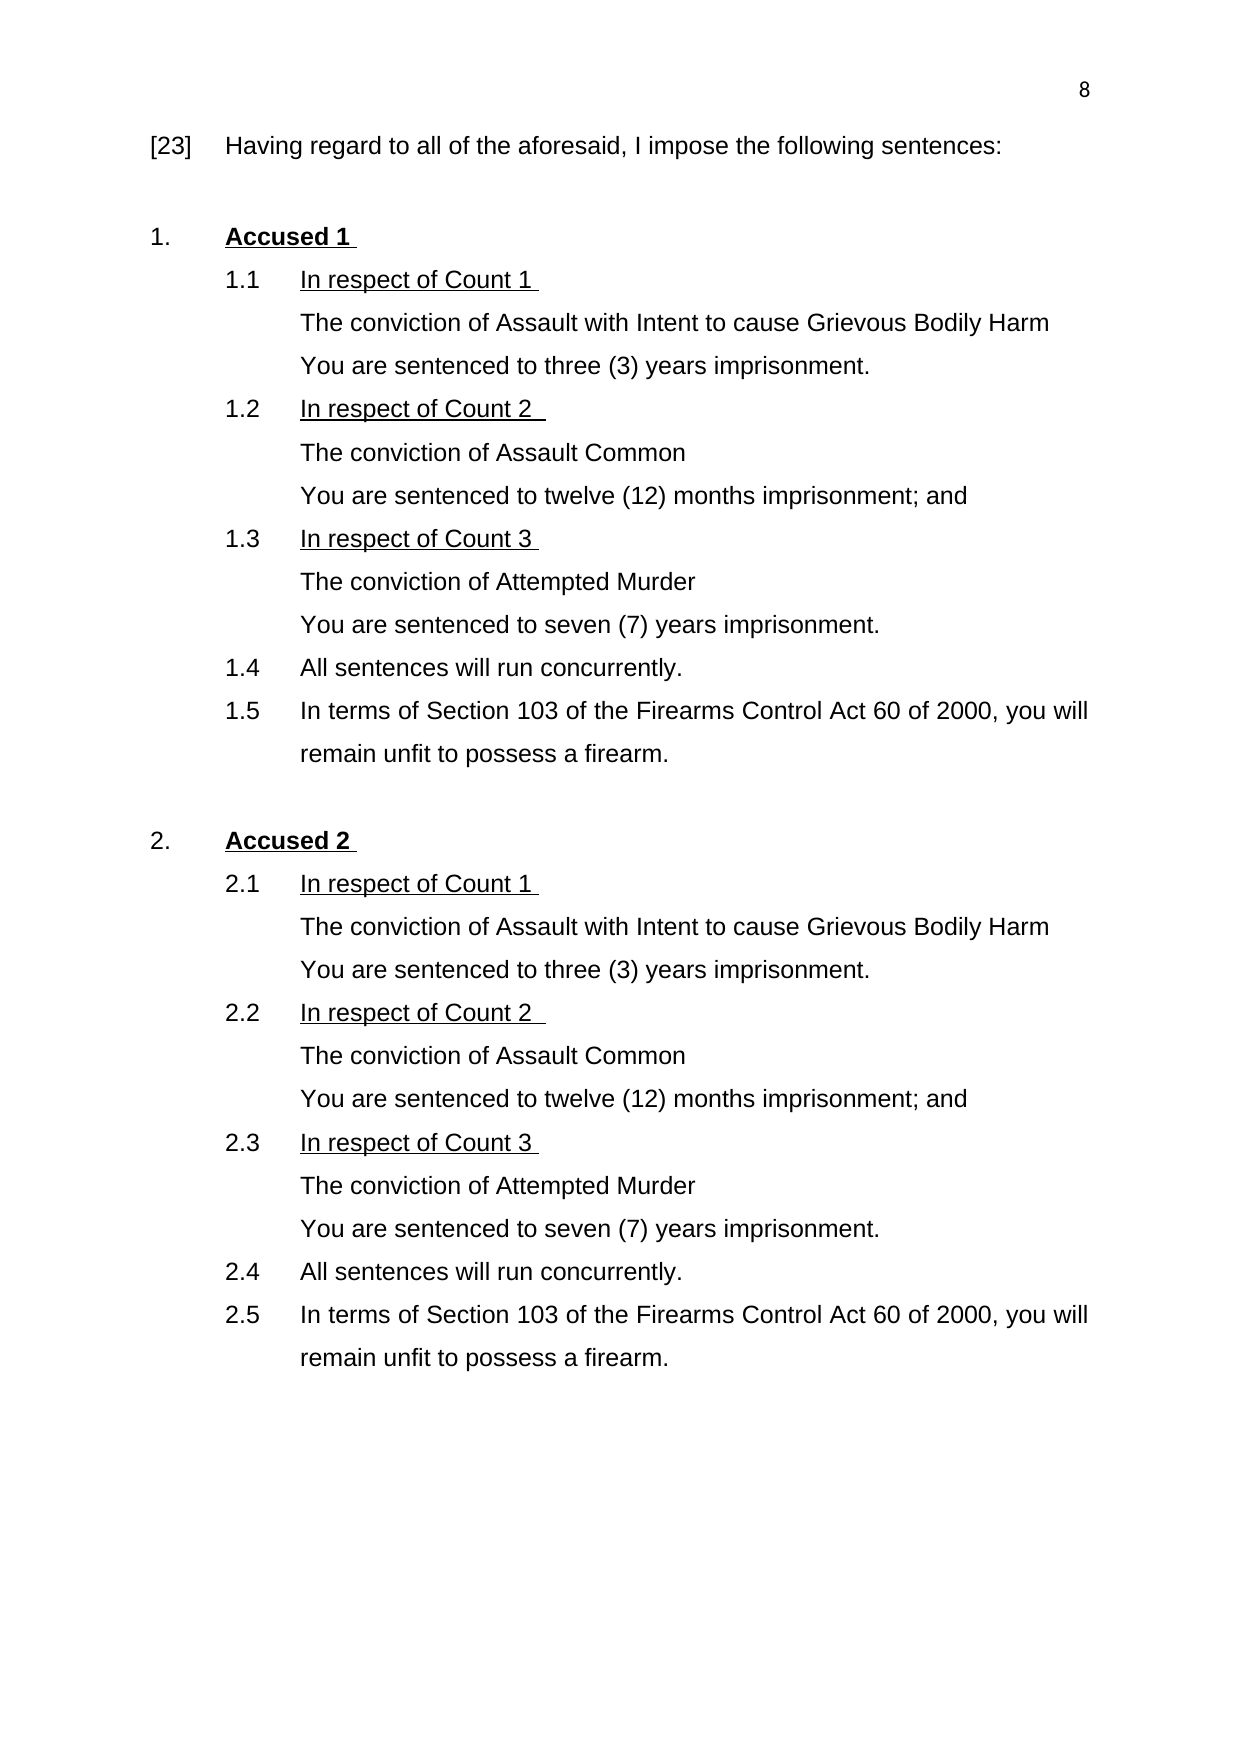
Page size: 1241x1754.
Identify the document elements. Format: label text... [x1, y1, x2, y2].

text 2.4 All sentences will run concurrently. [225, 1257, 1090, 1286]
list You are sentenced to three (3) years imprisonment. [300, 955, 1090, 984]
text 1.1 In respect of Count 1 [225, 265, 1090, 294]
list The conviction of Assault Common [300, 1041, 1090, 1070]
text 1.2 In respect of Count 2 [225, 394, 1090, 423]
list The conviction of Attempted Murder [300, 1171, 1090, 1199]
text 2.3 In respect of Count 3 [225, 1127, 1090, 1156]
list You are sentenced to seven (7) years imprisonment. [300, 1214, 1090, 1242]
text 1. Accused 1 [150, 222, 1090, 251]
text [23] Having regard to all of the aforesaid, I impose the following sentences: [150, 131, 1090, 160]
list The conviction of Assault with Intent to cause Grievous Bodily Harm [300, 912, 1090, 941]
list The conviction of Attempted Murder [300, 567, 1090, 596]
text 2.1 In respect of Count 1 [225, 869, 1090, 897]
list You are sentenced to twelve (12) months imprisonment; and [300, 1084, 1090, 1113]
list You are sentenced to twelve (12) months imprisonment; and [300, 481, 1090, 509]
text 1.5 In terms of Section 103 of the Firearms Control Act 60 of 2000, you will remain unfit to possess a firearm. [225, 696, 1090, 768]
list The conviction of Assault Common [300, 437, 1090, 466]
list You are sentenced to three (3) years imprisonment. [300, 351, 1090, 380]
text 2.2 In respect of Count 2 [225, 998, 1090, 1027]
text 1.4 All sentences will run concurrently. [225, 653, 1090, 682]
text 2.5 In terms of Section 103 of the Firearms Control Act 60 of 2000, you will remain unfit to possess a firearm. [225, 1300, 1090, 1372]
text 1.3 In respect of Count 3 [225, 524, 1090, 552]
list You are sentenced to seven (7) years imprisonment. [300, 610, 1090, 639]
text 2. Accused 2 [150, 826, 1090, 854]
list The conviction of Assault with Intent to cause Grievous Bodily Harm [300, 308, 1090, 337]
